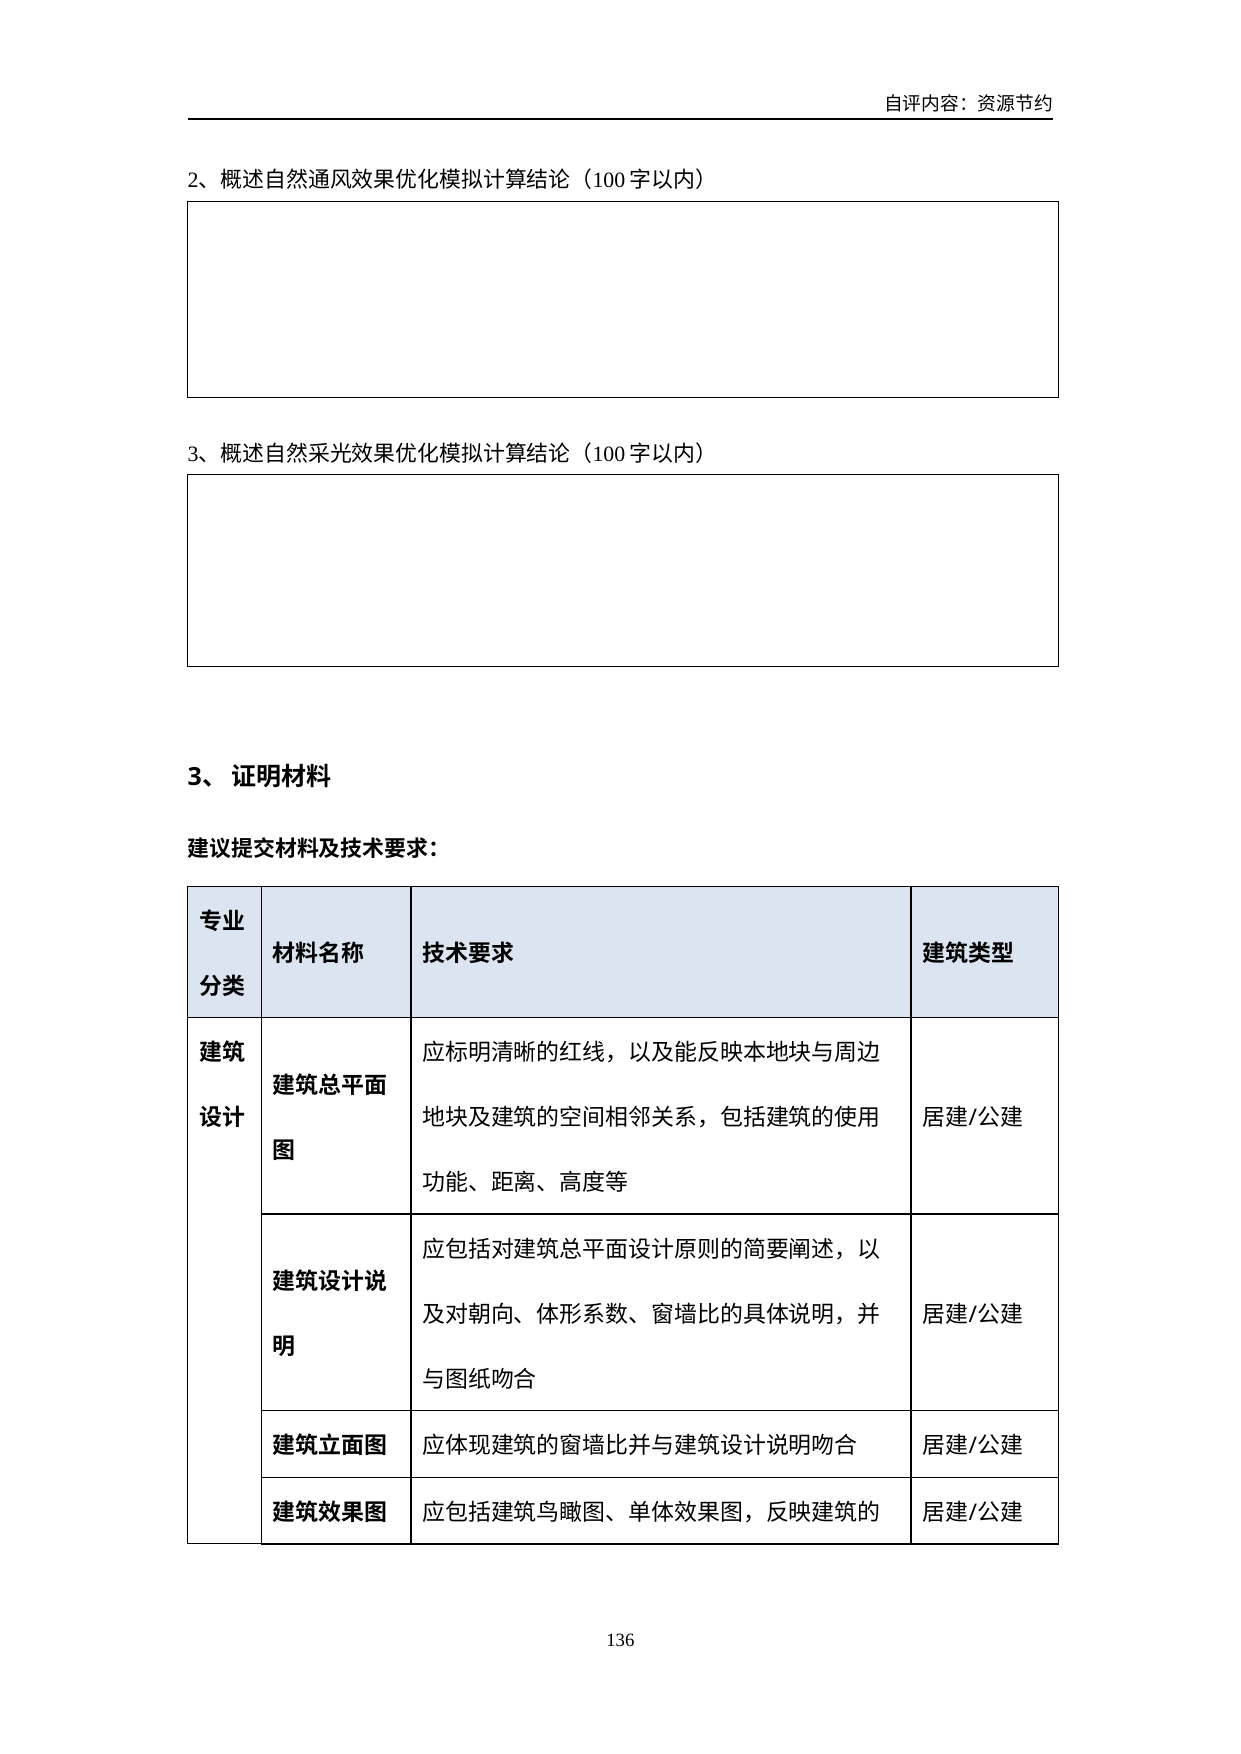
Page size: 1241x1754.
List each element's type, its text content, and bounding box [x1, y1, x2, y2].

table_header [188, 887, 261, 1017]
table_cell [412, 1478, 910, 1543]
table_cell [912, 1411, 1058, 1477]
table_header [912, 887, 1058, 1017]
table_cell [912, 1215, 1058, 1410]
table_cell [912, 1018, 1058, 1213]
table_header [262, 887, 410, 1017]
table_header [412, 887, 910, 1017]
text 3、概述自然采光效果优化模拟计算结论（100字以内） [187, 435, 1053, 468]
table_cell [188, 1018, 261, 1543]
text 建议提交材料及技术要求： [187, 831, 1053, 863]
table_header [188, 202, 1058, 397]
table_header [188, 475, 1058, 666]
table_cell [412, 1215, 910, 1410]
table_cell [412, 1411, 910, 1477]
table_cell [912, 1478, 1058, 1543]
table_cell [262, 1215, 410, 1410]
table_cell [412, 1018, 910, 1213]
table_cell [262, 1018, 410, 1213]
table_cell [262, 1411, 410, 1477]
text 2、概述自然通风效果优化模拟计算结论（100字以内） [187, 162, 1053, 194]
list 证明材料 [187, 742, 1053, 807]
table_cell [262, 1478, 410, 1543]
